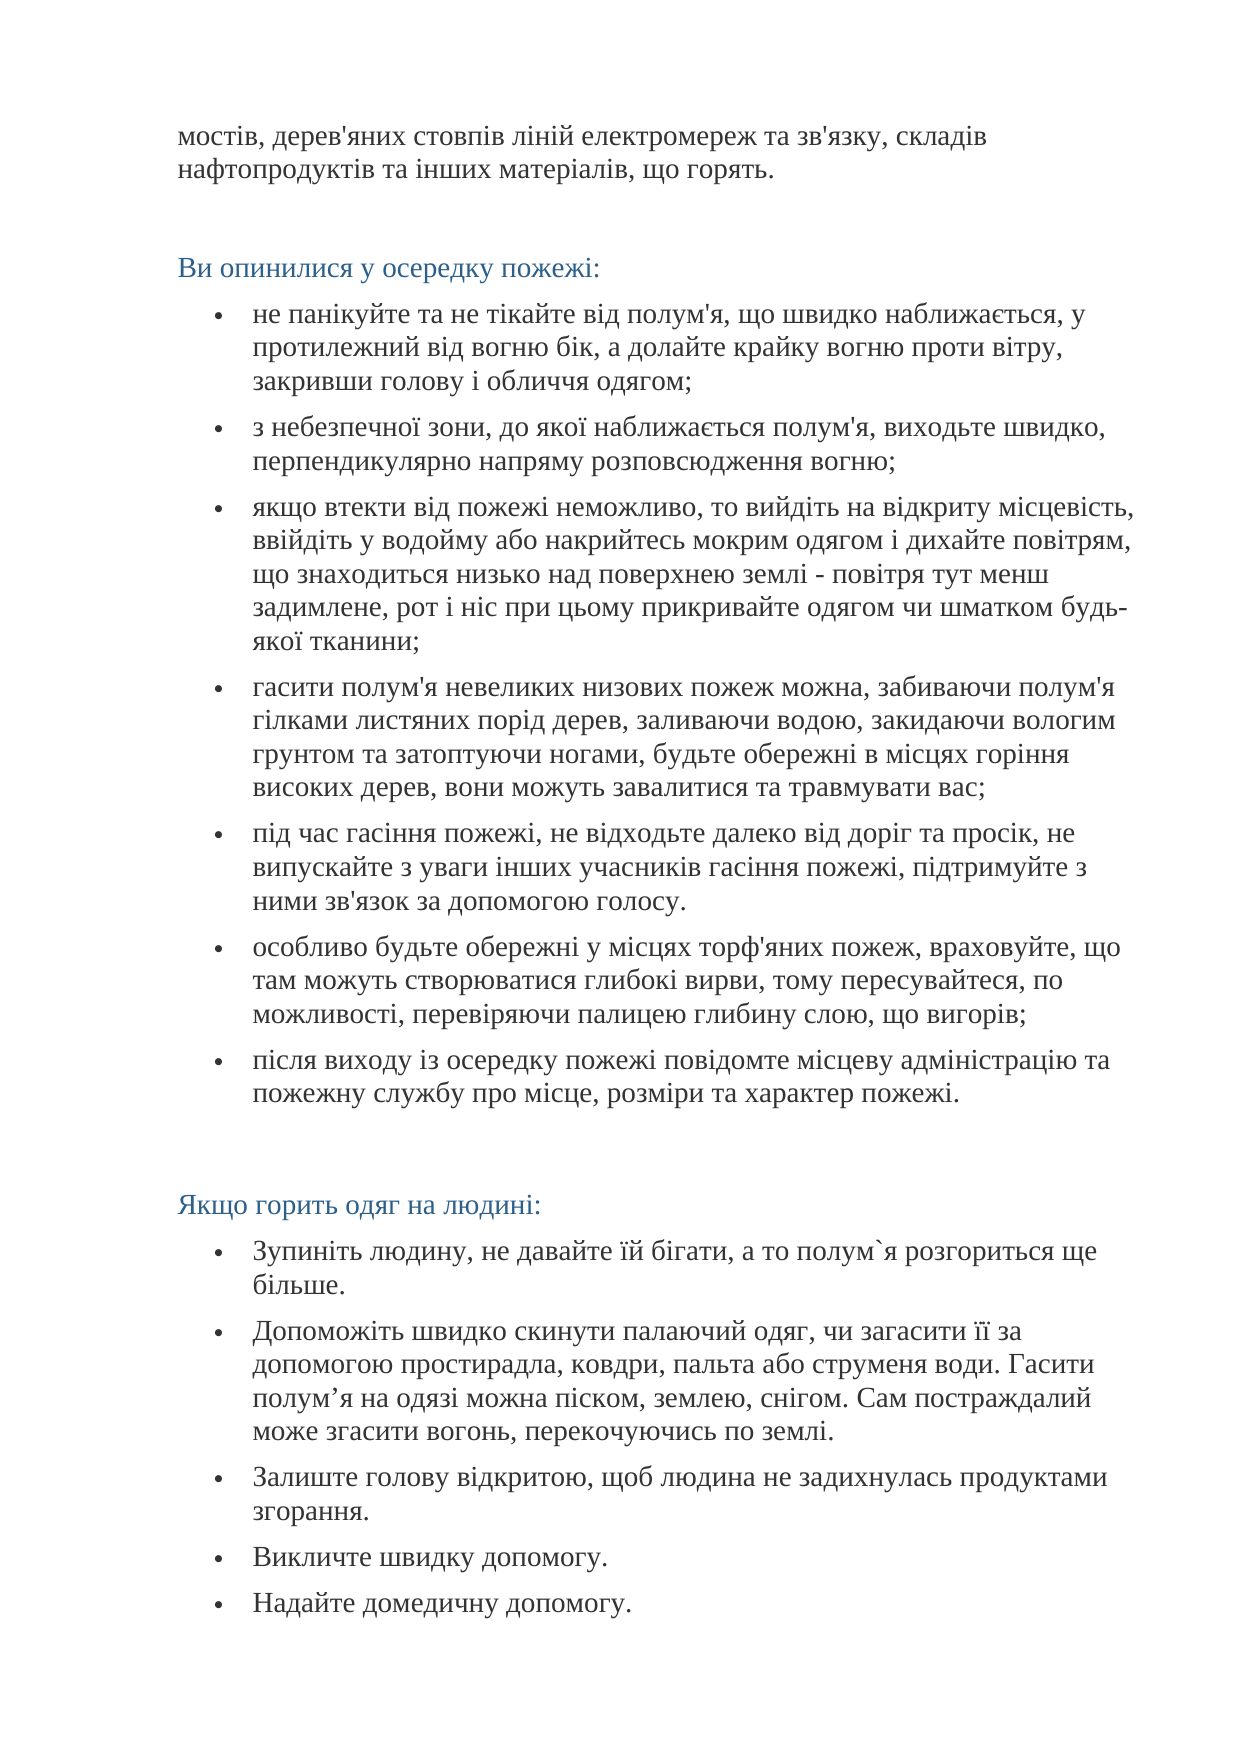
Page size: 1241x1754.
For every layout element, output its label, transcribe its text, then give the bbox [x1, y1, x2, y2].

list під час гасіння пожежі, не відходьте далеко від доріг та просік, не випускайте з уваги інших учасників гасіння пожежі, підтримуйте з ними зв'язок за допомогою голосу. [215, 816, 1152, 916]
text Ви опинилися у осередку пожежі: [177, 250, 1152, 283]
list особливо будьте обережні у місцях торф'яних пожеж, враховуйте, що там можуть створюватися глибокі вирви, тому пересувайтеся, по можливості, перевіряючи палицею глибину слою, що вигорів; [215, 929, 1152, 1029]
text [177, 118, 1152, 185]
list з небезпечної зони, до якої наближається полум'я, виходьте швидко, перпендикулярно напряму розповсюдження вогню; [215, 409, 1152, 476]
list Зупиніть людину, не давайте їй бігати, а то полум`я розгориться ще більше. [215, 1233, 1152, 1300]
list Надайте домедичну допомогу. [215, 1585, 1152, 1619]
list Викличте швидку допомогу. [215, 1539, 1152, 1573]
list Допоможіть швидко скинути палаючий одяг, чи загасити її за допомогою простирадла, ковдри, пальта або струменя води. Гасити полум’я на одязі можна піском, землею, снігом. Сам постраждалий може згасити вогонь, перекочуючись по землі. [215, 1313, 1152, 1447]
list гасити полум'я невеликих низових пожеж можна, забиваючи полум'я гілками листяних порід дерев, заливаючи водою, закидаючи вологим грунтом та затоптуючи ногами, будьте обережні в місцях горіння високих дерев, вони можуть завалитися та травмувати вас; [215, 669, 1152, 803]
list Залиште голову відкритою, щоб людина не задихнулась продуктами згорання. [215, 1459, 1152, 1527]
text Якщо горить одяг на людині: [177, 1187, 1152, 1221]
list якщо втекти від пожежі неможливо, то вийдіть на відкриту місцевість, ввійдіть у водойму або накрийтесь мокрим одягом і дихайте повітрям, що знаходиться низько над поверхнею землі - повітря тут менш задимлене, рот і ніс при цьому прикривайте одягом чи шматком будь-якої тканини; [215, 489, 1152, 656]
list після виходу із осередку пожежі повідомте місцеву адміністрацію та пожежну службу про місце, розміри та характер пожежі. [215, 1042, 1152, 1109]
list не панікуйте та не тікайте від полум'я, що швидко наближається, у протилежний від вогню бік, а долайте крайку вогню проти вітру, закривши голову і обличчя одягом; [215, 296, 1152, 397]
